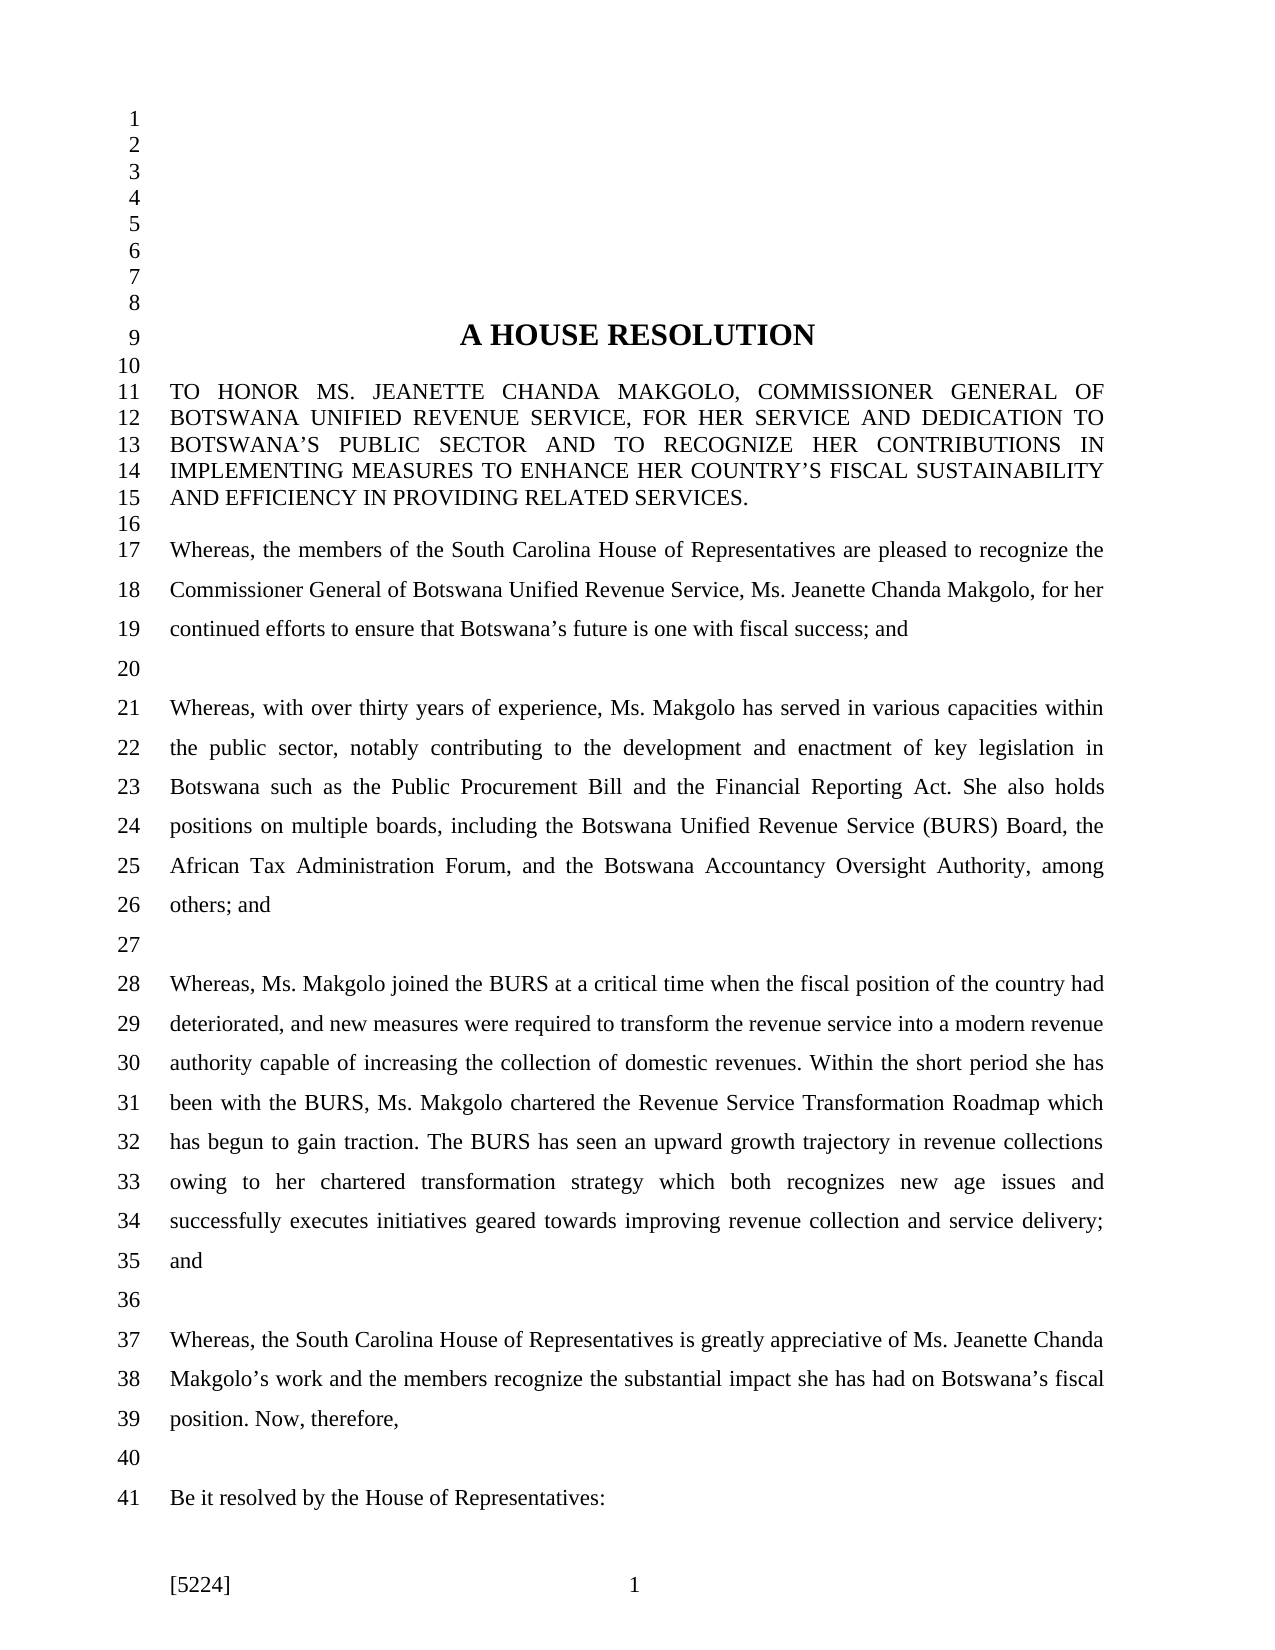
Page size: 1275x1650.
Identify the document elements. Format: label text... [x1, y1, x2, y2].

text Whereas, the South Carolina House of Representatives is greatly appreciative of Ms. Jeanette Chanda Makgolo’s work and the members recognize the substantial impact she has had on Botswana’s fiscal position. Now, therefore, [169, 1326, 1106, 1431]
text Whereas, with over thirty years of experience, Ms. Makgolo has served in various capacities within the public sector, notably contributing to the development and enactment of key legislation in Botswana such as the Public Procurement Bill and the Financial Reporting Act. She also holds positions on multiple boards, including the Botswana Unified Revenue Service (BURS) Board, the African Tax Administration Forum, and the Botswana Accountancy Oversight Authority, among others; and [169, 694, 1106, 918]
text Whereas, the members of the South Carolina House of Representatives are pleased to recognize the Commissioner General of Botswana Unified Revenue Service, Ms. Jeanette Chanda Makgolo, for her continued efforts to ensure that Botswana’s future is one with fiscal success; and [169, 536, 1106, 642]
text A RESOLUTION [169, 316, 1106, 352]
text Whereas, Ms. Makgolo joined the BURS at a critical time when the fiscal position of the country had deteriorated, and new measures were required to transform the revenue service into a modern revenue authority capable of increasing the collection of domestic revenues. Within the short period she has been with the BURS, Ms. Makgolo chartered the Revenue Service Transformation Roadmap which has begun to gain traction. The BURS has seen an upward growth trajectory in revenue collections owing to her chartered transformation strategy which both recognizes new age issues and successfully executes initiatives geared towards improving revenue collection and service delivery; and [169, 971, 1106, 1273]
text Be it resolved by the : [169, 1484, 1106, 1510]
